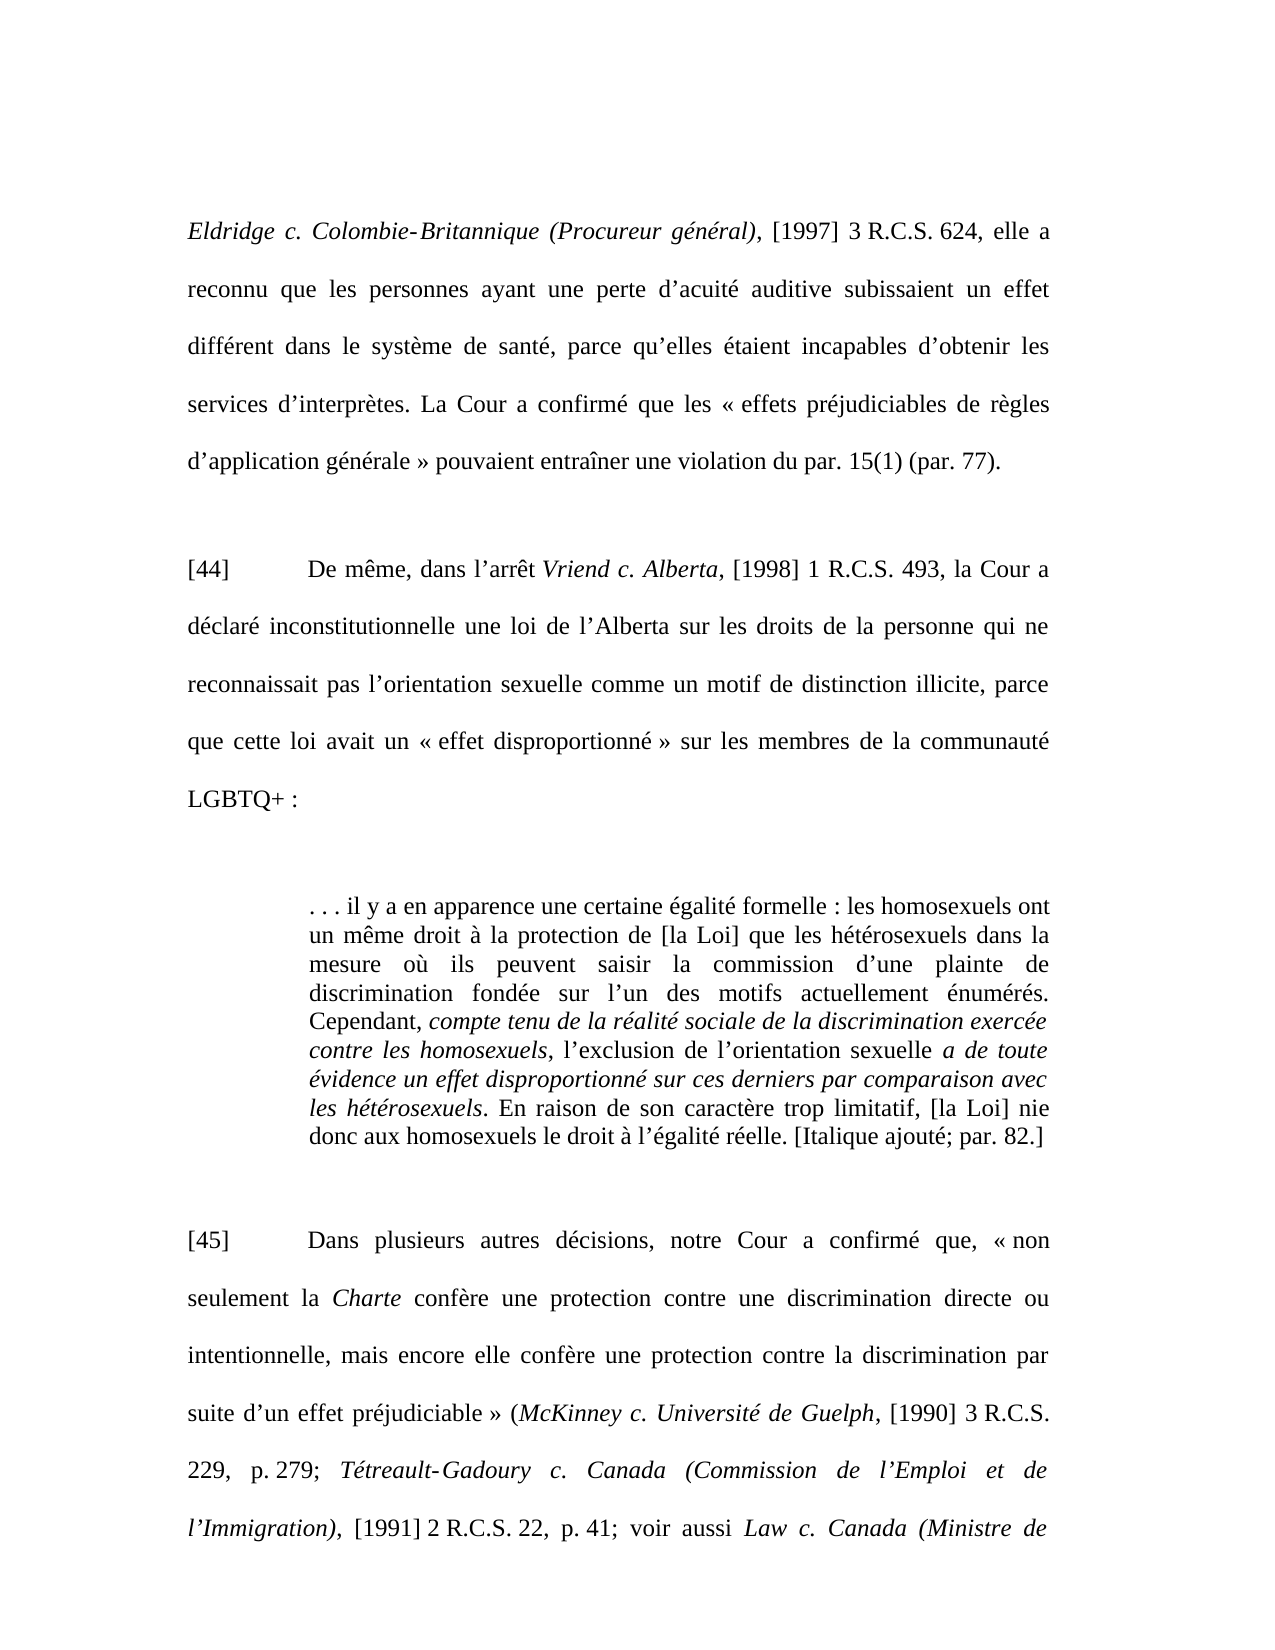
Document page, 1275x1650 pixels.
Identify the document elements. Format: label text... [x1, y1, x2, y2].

text De même, dans l’arrêt Vriend c. Alberta, [1998] 1 R.C.S. 493, la Cour a déclaré inconstitutionnelle une loi de l’Alberta sur les droits de la personne qui ne reconnaissait pas l’orientation sexuelle comme un motif de distinction illicite, parce que cette loi avait un « effet disproportionné » sur les membres de la communauté LGBTQ+ : [187, 554, 1050, 813]
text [187, 1225, 1050, 1541]
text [187, 216, 1050, 475]
text . . . il y a en apparence une certaine égalité formelle : les homosexuels ont un même droit à la protection de [la Loi] que les hétérosexuels dans la mesure où ils peuvent saisir la commission d’une plainte de discrimination fondée sur l’un des motifs actuellement énumérés. Cependant, compte tenu de la réalité sociale de la discrimination exercée contre les homosexuels, l’exclusion de l’orientation sexuelle a de toute évidence un effet disproportionné sur ces derniers par comparaison avec les hétérosexuels. En raison de son caractère trop limitatif, [la Loi] nie donc aux homosexuels le droit à l’égalité réelle. [Italique ajouté; par. 82.] [187, 891, 1050, 1150]
